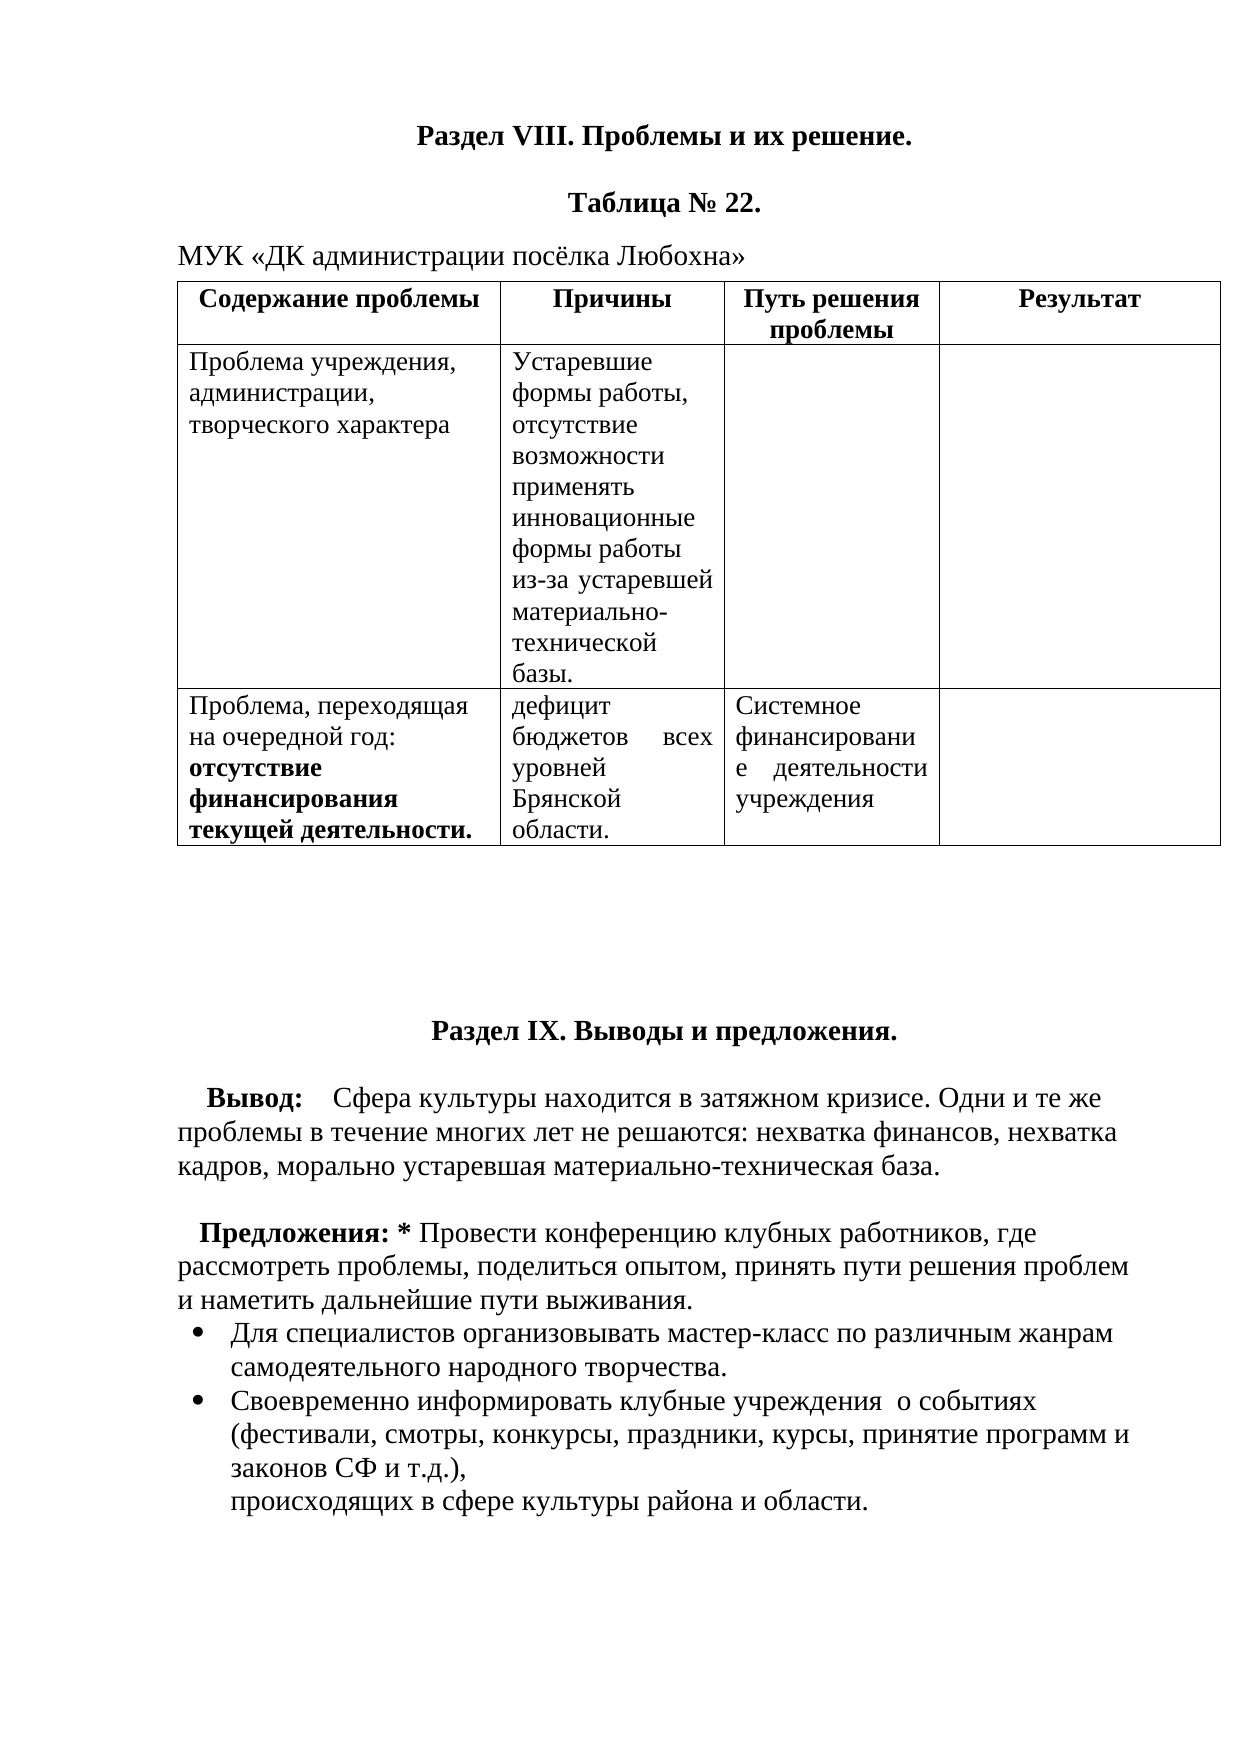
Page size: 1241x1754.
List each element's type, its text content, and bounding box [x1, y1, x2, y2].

table_cell дефицит бюджетов всех уровней Брянской области. [501, 689, 724, 845]
text МУК «ДК администрации посёлка Любохна» [177, 238, 1152, 271]
table_cell [940, 345, 1220, 688]
text Раздел VIII. Проблемы и их решение. [177, 118, 1152, 152]
text Предложения: * Провести конференцию клубных работников, где рассмотреть проблемы, поделиться опытом, принять пути решения проблем и наметить дальнейшие пути выживания. [177, 1215, 1152, 1315]
table_cell Проблема, переходящая на очередной год: отсутствие финансирования текущей деятельности. [178, 689, 500, 845]
text Раздел IX. Выводы и предложения. [177, 1013, 1152, 1047]
table_cell [940, 689, 1220, 845]
list Своевременно информировать клубные учреждения о событиях (фестивали, смотры, конкурсы, праздники, курсы, принятие программ и законов СФ и т.д.), [193, 1383, 1152, 1483]
table_cell [725, 345, 939, 688]
table_header Содержание проблемы [178, 282, 500, 344]
table_cell Проблема учреждения, администрации, творческого характера [178, 345, 500, 688]
text происходящих в сфере культуры района и области. [230, 1483, 1152, 1517]
text Таблица № 22. [177, 185, 1152, 219]
list Для специалистов организовывать мастер-класс по различным жанрам самодеятельного народного творчества. [193, 1315, 1152, 1383]
table_header Путь решения проблемы [725, 282, 939, 344]
table_header Причины [501, 282, 724, 344]
text Вывод: Сфера культуры находится в затяжном кризисе. Одни и те же проблемы в течение многих лет не решаются: нехватка финансов, нехватка кадров, морально устаревшая материально-техническая база. [177, 1081, 1152, 1181]
table_cell Системное финансирование деятельности учреждения [725, 689, 939, 845]
table_header Результат [940, 282, 1220, 344]
table_cell Устаревшие формы работы, отсутствие возможности применять инновационные формы работы из-за устаревшей материально- технической базы. [501, 345, 724, 688]
